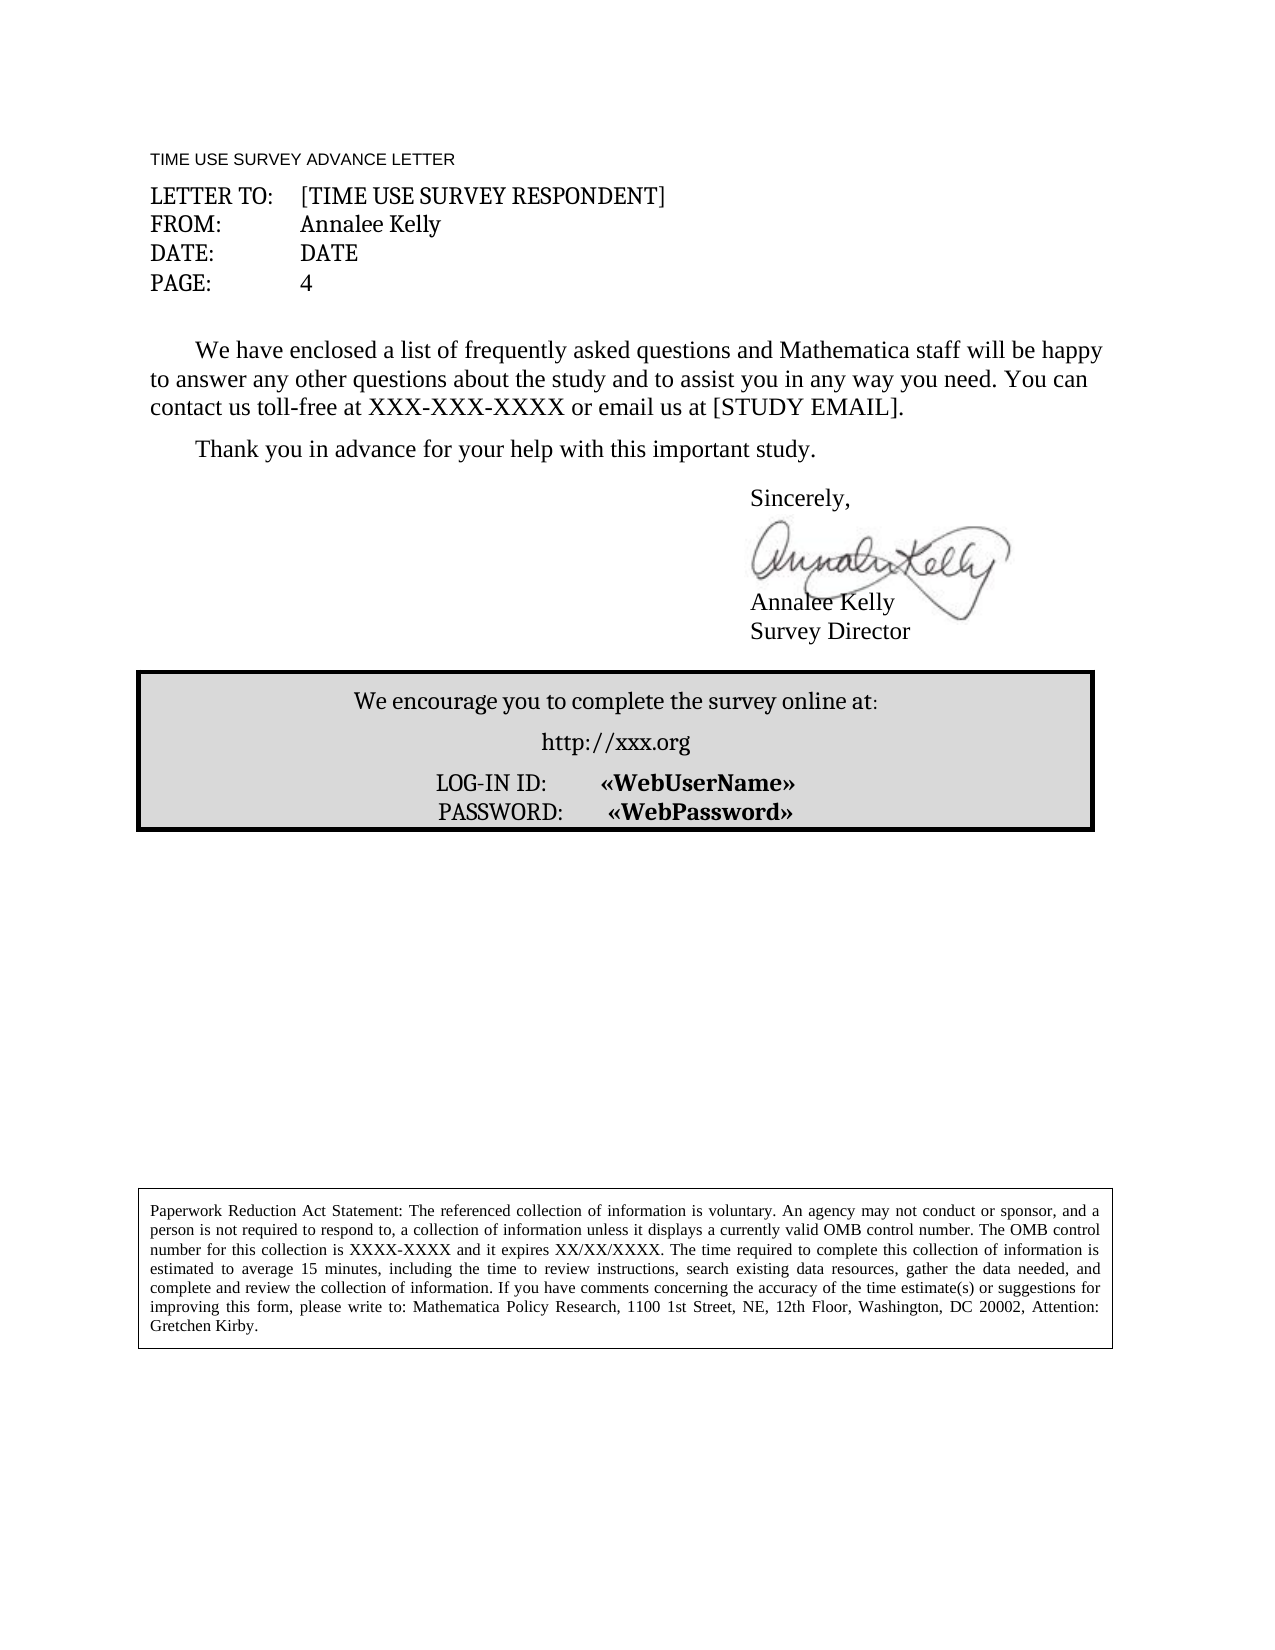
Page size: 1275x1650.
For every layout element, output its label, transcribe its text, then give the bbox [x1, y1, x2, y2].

text Sincerely, [150, 483, 1125, 512]
picture [744, 514, 1015, 587]
text We have enclosed a list of frequently asked questions and Mathematica staff will be happy to answer any other questions about the study and to assist you in any way you need. You can contact us toll-free at XXX-XXX-XXXX or email us at [STUDY EMAIL]. [150, 335, 1125, 421]
text Survey Director [150, 616, 1125, 644]
text Annalee Kelly [150, 587, 1125, 616]
table_header Paperwork Reduction Act Statement: The referenced collection of information is voluntary. An agency may not conduct or sponsor, and a person is not required to respond to, a collection of information unless it displays a currently valid OMB control number. The OMB control number for this collection is XXXX-XXXX and it expires XX/XX/XXXX. The time required to complete this collection of information is estimated to average 15 minutes, including the time to review instructions, search existing data resources, gather the data needed, and complete and review the collection of information. If you have comments concerning the accuracy of the time estimate(s) or suggestions for improving this form, please write to: Mathematica Policy Research, 1100 1st Street, NE, 12th Floor, Washington, DC 20002, Attention: Gretchen Kirby. [139, 1189, 1112, 1348]
text Thank you in advance for your help with this important study. [150, 434, 1125, 462]
table_header We encourage you to complete the survey online at: http://xxx.org LOG-IN ID: «WebUserName» PASSWORD: «WebPassword» [141, 674, 1090, 827]
